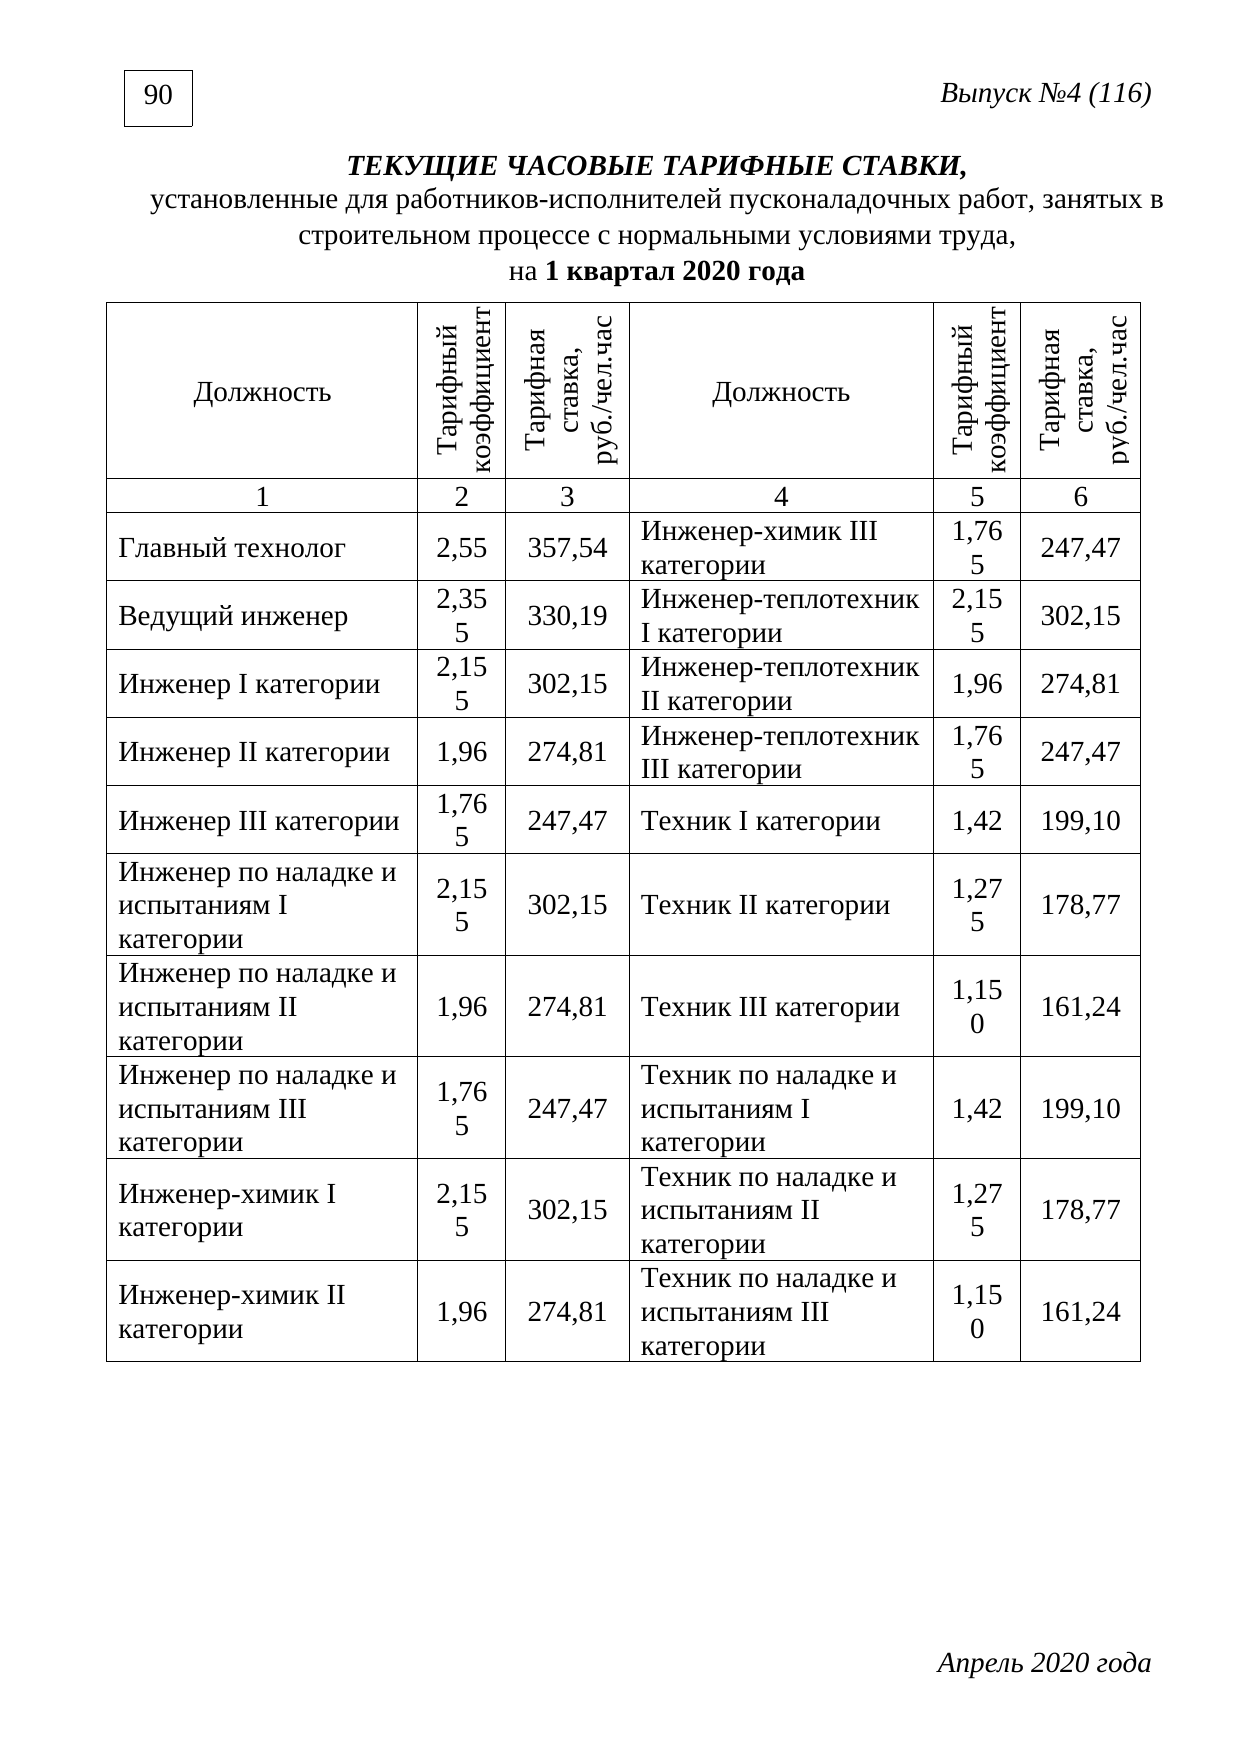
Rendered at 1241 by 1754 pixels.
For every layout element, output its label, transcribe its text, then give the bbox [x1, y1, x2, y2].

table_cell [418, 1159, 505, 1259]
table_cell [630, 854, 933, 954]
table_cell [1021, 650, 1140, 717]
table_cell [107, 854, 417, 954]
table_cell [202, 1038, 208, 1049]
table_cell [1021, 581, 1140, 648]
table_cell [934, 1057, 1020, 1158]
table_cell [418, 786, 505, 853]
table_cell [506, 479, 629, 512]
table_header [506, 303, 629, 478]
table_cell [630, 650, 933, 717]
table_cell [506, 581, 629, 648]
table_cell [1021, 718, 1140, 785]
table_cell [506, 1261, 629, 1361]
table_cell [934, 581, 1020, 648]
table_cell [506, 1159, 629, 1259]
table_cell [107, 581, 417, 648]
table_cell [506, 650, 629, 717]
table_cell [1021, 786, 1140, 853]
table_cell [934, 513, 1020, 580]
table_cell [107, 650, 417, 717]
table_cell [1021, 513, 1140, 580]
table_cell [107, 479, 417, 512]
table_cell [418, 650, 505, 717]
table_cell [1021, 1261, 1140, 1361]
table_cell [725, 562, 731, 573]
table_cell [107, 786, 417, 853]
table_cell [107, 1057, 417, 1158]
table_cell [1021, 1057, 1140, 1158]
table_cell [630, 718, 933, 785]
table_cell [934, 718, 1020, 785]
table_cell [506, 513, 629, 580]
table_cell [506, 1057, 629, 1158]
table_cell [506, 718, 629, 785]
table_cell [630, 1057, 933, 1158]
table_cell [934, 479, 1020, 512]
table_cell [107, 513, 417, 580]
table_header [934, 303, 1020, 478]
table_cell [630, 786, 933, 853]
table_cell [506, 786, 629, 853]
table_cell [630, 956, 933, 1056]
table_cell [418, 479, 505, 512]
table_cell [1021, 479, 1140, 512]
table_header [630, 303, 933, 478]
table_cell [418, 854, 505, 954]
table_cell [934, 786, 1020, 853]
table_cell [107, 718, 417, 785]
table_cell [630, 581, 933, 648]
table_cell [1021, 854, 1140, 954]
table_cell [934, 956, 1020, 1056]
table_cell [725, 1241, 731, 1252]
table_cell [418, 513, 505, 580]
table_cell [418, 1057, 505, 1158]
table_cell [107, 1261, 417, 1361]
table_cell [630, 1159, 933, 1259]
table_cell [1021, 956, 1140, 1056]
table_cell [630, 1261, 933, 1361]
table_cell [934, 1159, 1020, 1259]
text ТЕКУЩИЕ ЧАСОВЫЕ ТАРИФНЫЕ СТАВКИ, [118, 148, 1196, 181]
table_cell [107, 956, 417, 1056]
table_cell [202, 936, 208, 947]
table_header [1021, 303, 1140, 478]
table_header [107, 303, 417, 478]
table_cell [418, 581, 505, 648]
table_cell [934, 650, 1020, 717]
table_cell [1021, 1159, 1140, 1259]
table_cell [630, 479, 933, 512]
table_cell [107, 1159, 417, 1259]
text установленные для работников-исполнителей пусконаладочных работ, занятых в строительном процессе с нормальными условиями труда, [118, 181, 1196, 251]
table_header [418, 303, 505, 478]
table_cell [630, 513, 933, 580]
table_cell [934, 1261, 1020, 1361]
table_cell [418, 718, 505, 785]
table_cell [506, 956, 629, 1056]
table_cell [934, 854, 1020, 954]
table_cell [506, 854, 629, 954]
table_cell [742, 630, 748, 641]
text на 1 квартал 2020 года [118, 253, 1196, 287]
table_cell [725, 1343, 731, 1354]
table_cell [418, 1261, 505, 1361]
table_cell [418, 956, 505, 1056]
